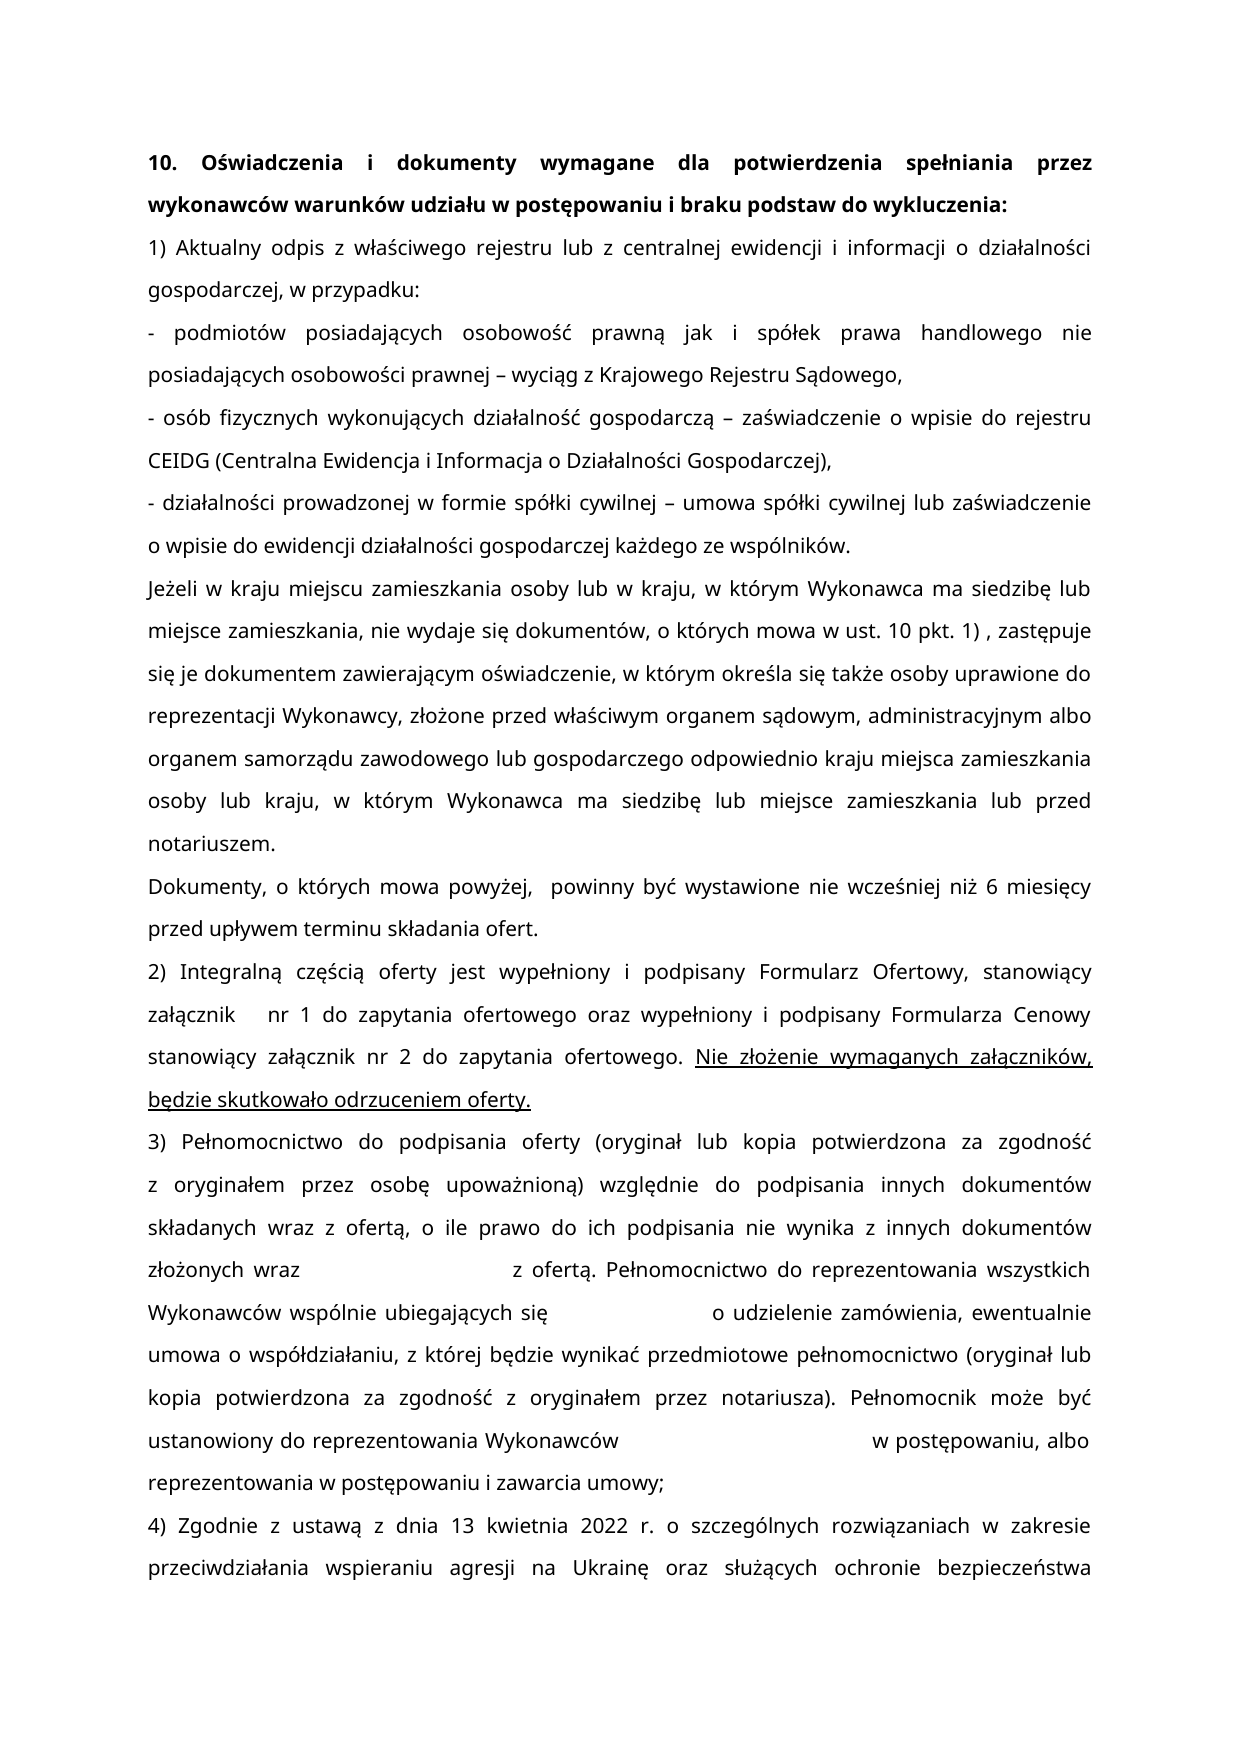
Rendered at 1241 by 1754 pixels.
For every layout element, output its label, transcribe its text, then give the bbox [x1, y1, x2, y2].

text 2) Integralną częścią oferty jest wypełniony i podpisany Formularz Ofertowy, stanowiący załącznik nr 1 do zapytania ofertowego oraz wypełniony i podpisany Formularza Cenowy stanowiący załącznik nr 2 do zapytania ofertowego. Nie złożenie wymaganych załączników, będzie skutkowało odrzuceniem oferty. [148, 957, 1093, 1113]
text - osób fizycznych wykonujących działalność gospodarczą – zaświadczenie o wpisie do rejestru CEIDG (Centralna Ewidencja i Informacja o Działalności Gospodarczej), [148, 403, 1093, 474]
text - działalności prowadzonej w formie spółki cywilnej – umowa spółki cywilnej lub zaświadczenie o wpisie do ewidencji działalności gospodarczej każdego ze wspólników. [148, 488, 1093, 559]
text 10. Oświadczenia i dokumenty wymagane dla potwierdzenia spełniania przez wykonawców warunków udziału w postępowaniu i braku podstaw do wykluczenia: [148, 148, 1093, 219]
text - podmiotów posiadających osobowość prawną jak i spółek prawa handlowego nie posiadających osobowości prawnej – wyciąg z Krajowego Rejestru Sądowego, [148, 318, 1093, 389]
text 3) Pełnomocnictwo do podpisania oferty (oryginał lub kopia potwierdzona za zgodność z oryginałem przez osobę upoważnioną) względnie do podpisania innych dokumentów składanych wraz z ofertą, o ile prawo do ich podpisania nie wynika z innych dokumentów złożonych wraz z ofertą. Pełnomocnictwo do reprezentowania wszystkich Wykonawców wspólnie ubiegających się o udzielenie zamówienia, ewentualnie umowa o współdziałaniu, z której będzie wynikać przedmiotowe pełnomocnictwo (oryginał lub kopia potwierdzona za zgodność z oryginałem przez notariusza). Pełnomocnik może być ustanowiony do reprezentowania Wykonawców w postępowaniu, albo reprezentowania w postępowaniu i zawarcia umowy; [148, 1127, 1093, 1497]
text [148, 1511, 1093, 1582]
text Dokumenty, o których mowa powyżej, powinny być wystawione nie wcześniej niż 6 miesięcy przed upływem terminu składania ofert. [148, 872, 1093, 943]
text 1) Aktualny odpis z właściwego rejestru lub z centralnej ewidencji i informacji o działalności gospodarczej, w przypadku: [148, 233, 1093, 304]
text Jeżeli w kraju miejscu zamieszkania osoby lub w kraju, w którym Wykonawca ma siedzibę lub miejsce zamieszkania, nie wydaje się dokumentów, o których mowa w ust. 10 pkt. 1) , zastępuje się je dokumentem zawierającym oświadczenie, w którym określa się także osoby uprawione do reprezentacji Wykonawcy, złożone przed właściwym organem sądowym, administracyjnym albo organem samorządu zawodowego lub gospodarczego odpowiednio kraju miejsca zamieszkania osoby lub kraju, w którym Wykonawca ma siedzibę lub miejsce zamieszkania lub przed notariuszem. [148, 574, 1093, 858]
